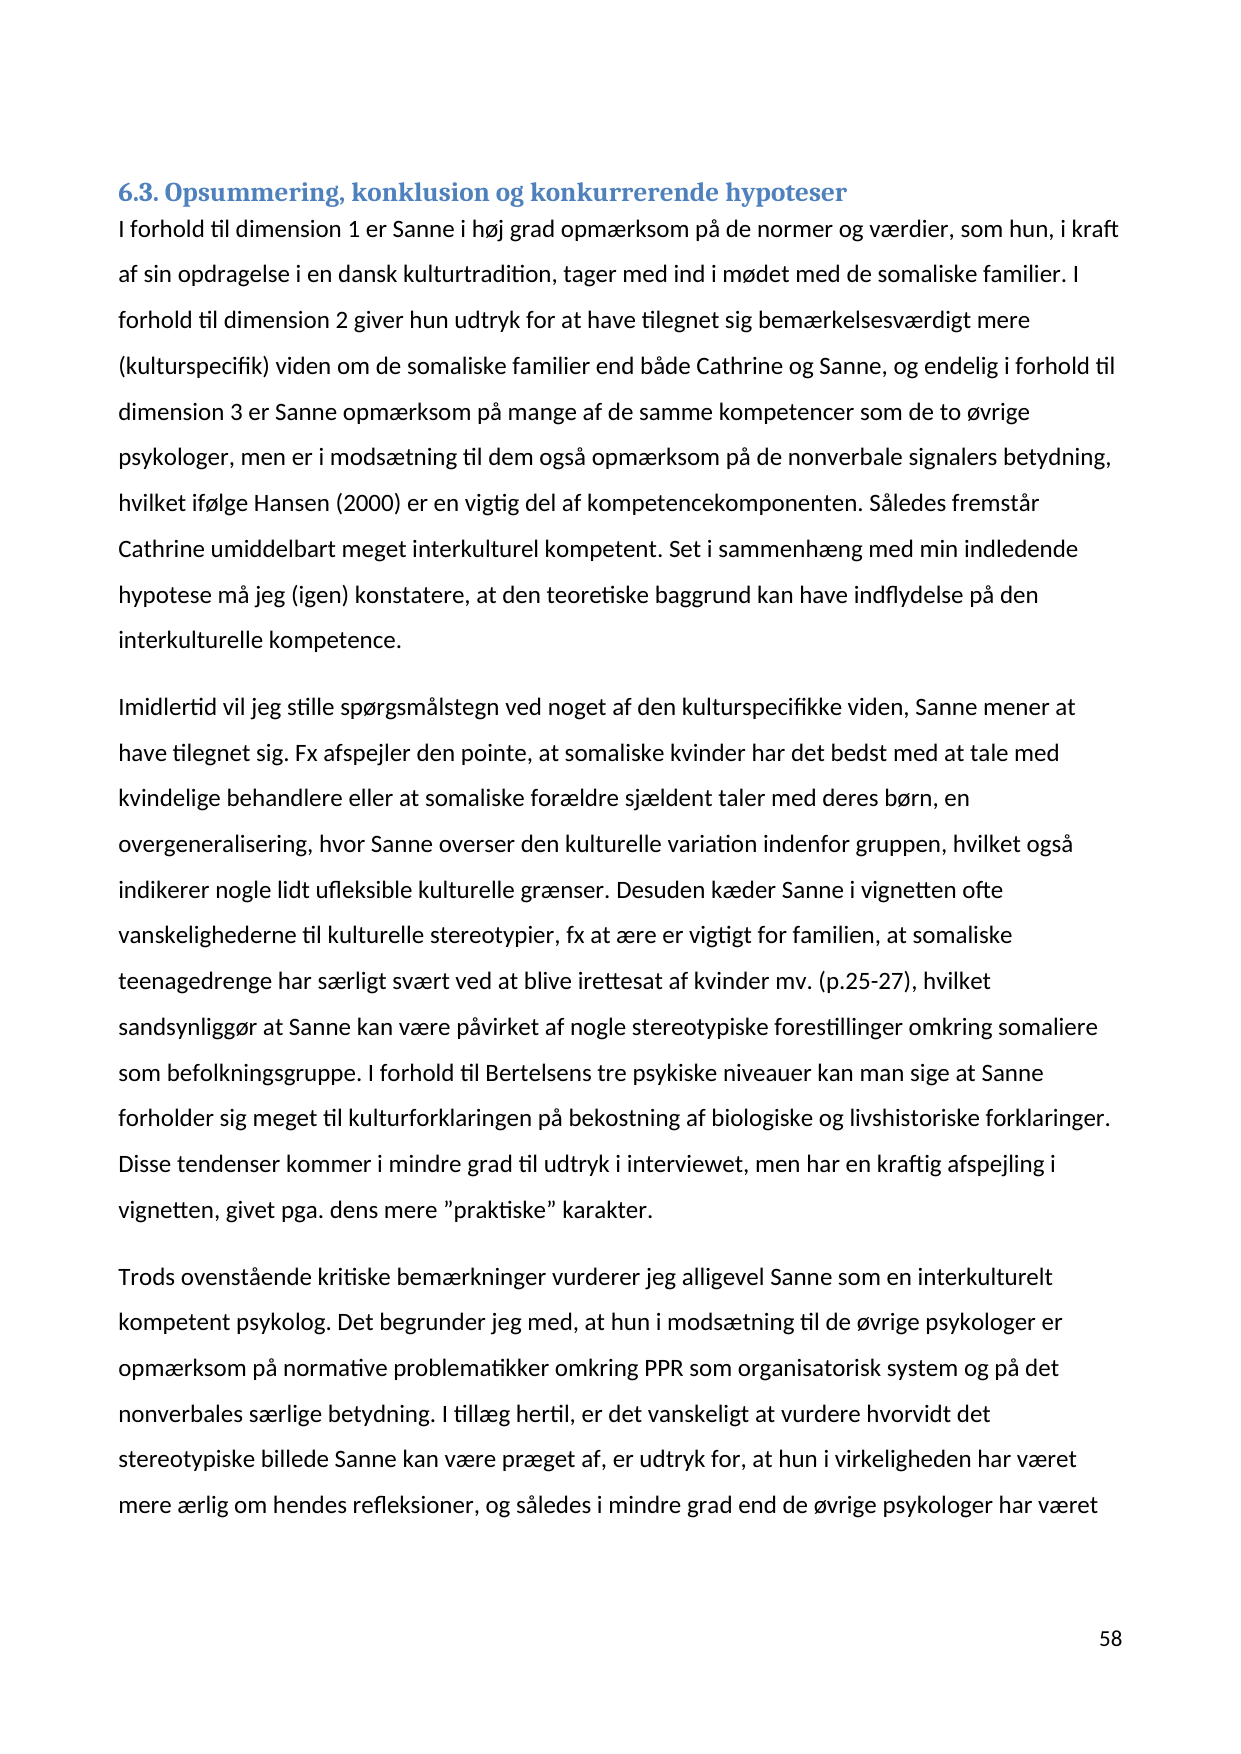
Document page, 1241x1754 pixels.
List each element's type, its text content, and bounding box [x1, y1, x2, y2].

text I forhold til dimension 1 er Sanne i høj grad opmærksom på de normer og værdier, som hun, i kraft af sin opdragelse i en dansk kulturtradition, tager med ind i mødet med de somaliske familier. I forhold til dimension 2 giver hun udtryk for at have tilegnet sig bemærkelsesværdigt mere (kulturspecifik) viden om de somaliske familier end både Cathrine og Sanne, og endelig i forhold til dimension 3 er Sanne opmærksom på mange af de samme kompetencer som de to øvrige psykologer, men er i modsætning til dem også opmærksom på de nonverbale signalers betydning, hvilket ifølge Hansen (2000) er en vigtig del af kompetencekomponenten. Således fremstår Cathrine umiddelbart meget interkulturel kompetent. Set i sammenhæng med min indledende hypotese må jeg (igen) konstatere, at den teoretiske baggrund kan have indflydelse på den interkulturelle kompetence. [118, 213, 1122, 655]
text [118, 1261, 1122, 1520]
subtitle 6.3. Opsummering, konklusion og konkurrerende hypoteser [118, 177, 1122, 208]
text Imidlertid vil jeg stille spørgsmålstegn ved noget af den kulturspecifikke viden, Sanne mener at have tilegnet sig. Fx afspejler den pointe, at somaliske kvinder har det bedst med at tale med kvindelige behandlere eller at somaliske forældre sjældent taler med deres børn, en overgeneralisering, hvor Sanne overser den kulturelle variation indenfor gruppen, hvilket også indikerer nogle lidt ufleksible kulturelle grænser. Desuden kæder Sanne i vignetten ofte vanskelighederne til kulturelle stereotypier, fx at ære er vigtigt for familien, at somaliske teenagedrenge har særligt svært ved at blive irettesat af kvinder mv. (p.25-27), hvilket sandsynliggør at Sanne kan være påvirket af nogle stereotypiske forestillinger omkring somaliere som befolkningsgruppe. I forhold til Bertelsens tre psykiske niveauer kan man sige at Sanne forholder sig meget til kulturforklaringen på bekostning af biologiske og livshistoriske forklaringer. Disse tendenser kommer i mindre grad til udtryk i interviewet, men har en kraftig afspejling i vignetten, givet pga. dens mere ”praktiske” karakter. [118, 691, 1122, 1224]
